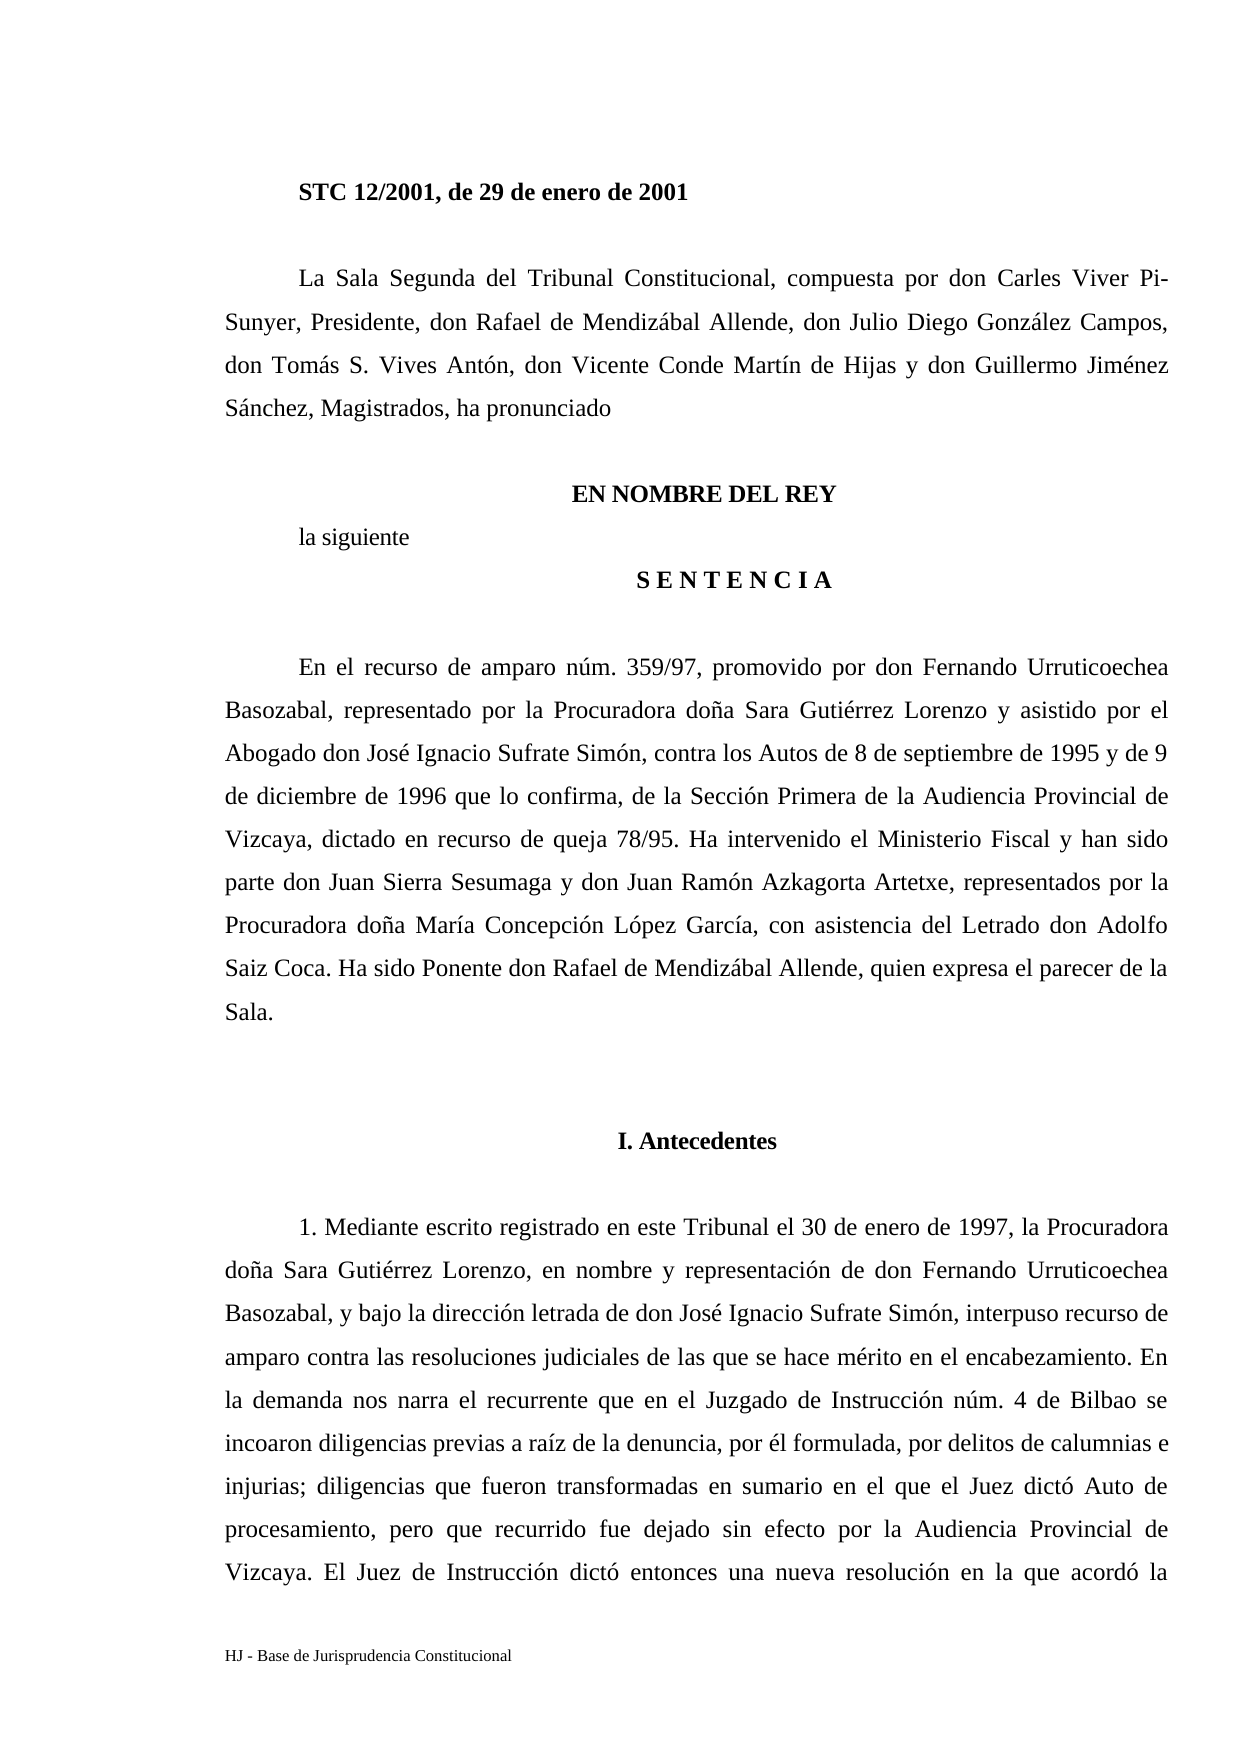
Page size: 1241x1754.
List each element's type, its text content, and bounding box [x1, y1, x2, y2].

text EN NOMBRE DEL REY [224, 479, 1110, 508]
text S E N T E N C I A [224, 565, 1169, 594]
text la siguiente [224, 522, 1110, 551]
text La Sala Segunda del Tribunal Constitucional, compuesta por don Carles Viver Pi- Sunyer, Presidente, don Rafael de Mendizábal Allende, don Julio Diego González Campos, don Tomás S. Vives Antón, don Vicente Conde Martín de Hijas y don Guillermo Jiménez Sánchez, Magistrados, ha pronunciado [224, 263, 1169, 422]
text STC 12/2001, de 29 de enero de 2001 [224, 177, 1169, 206]
text En el recurso de amparo núm. 359/97, promovido por don Fernando Urruticoechea Basozabal, representado por la Procuradora doña Sara Gutiérrez Lorenzo y asistido por el Abogado don José Ignacio Sufrate Simón, contra los Autos de 8 de septiembre de 1995 y de 9 de diciembre de 1996 que lo confirma, de la Sección Primera de la Audiencia Provincial de Vizcaya, dictado en recurso de queja 78/95. Ha intervenido el Ministerio Fiscal y han sido parte don Juan Sierra Sesumaga y don Juan Ramón Azkagorta Artetxe, representados por la Procuradora doña María Concepción López García, con asistencia del Letrado don Adolfo Saiz Coca. Ha sido Ponente don Rafael de Mendizábal Allende, quien expresa el parecer de la Sala. [224, 652, 1169, 1025]
text I. Antecedentes [224, 1126, 1169, 1155]
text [224, 1212, 1169, 1586]
